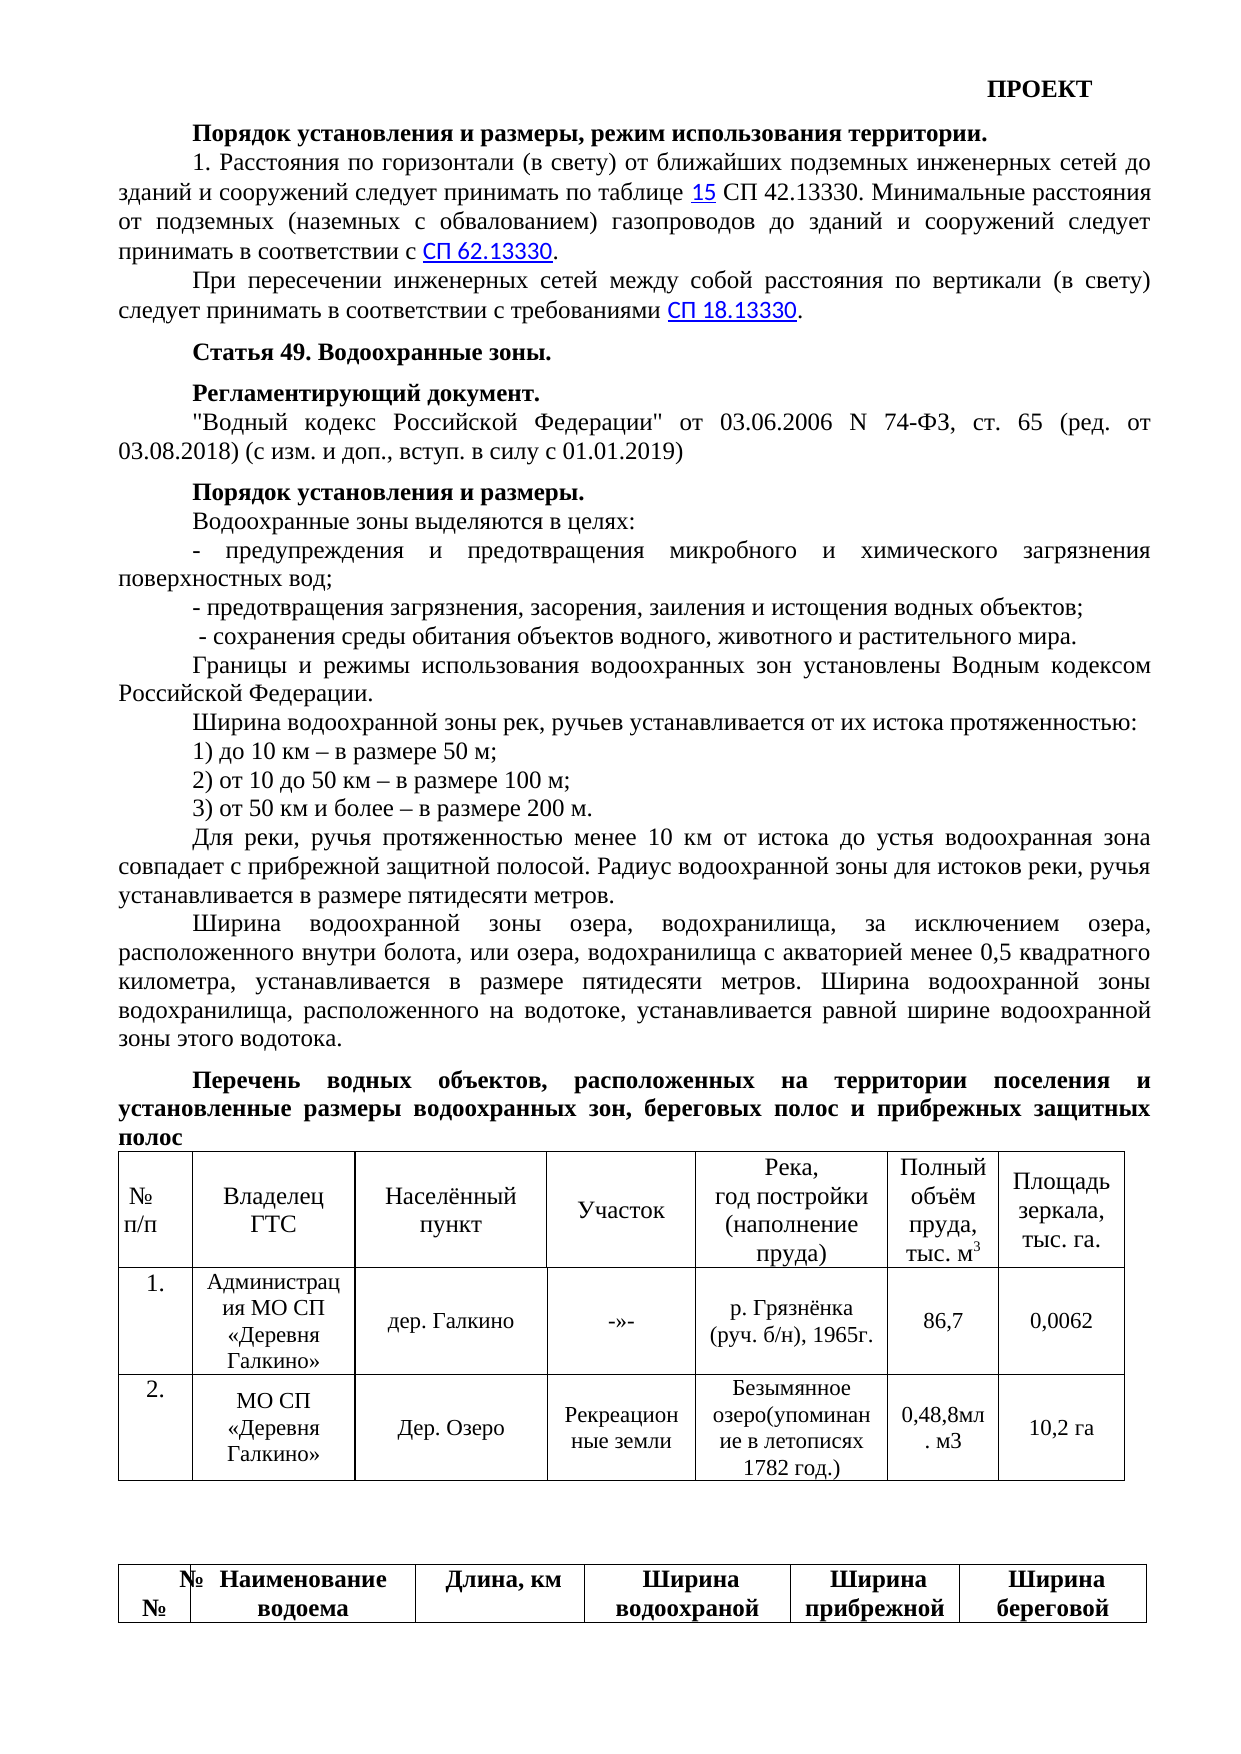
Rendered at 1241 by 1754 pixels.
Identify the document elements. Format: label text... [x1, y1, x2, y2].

text Водоохранные зоны выделяются в целях: [118, 506, 1152, 535]
table_header Река, год постройки (наполнение пруда) [696, 1152, 887, 1267]
table_cell 1. [119, 1268, 192, 1373]
table_header Владелец ГТС [193, 1152, 354, 1267]
text - сохранения среды обитания объектов водного, животного и растительного мира. [118, 621, 1152, 650]
text Ширина водоохранной зоны озера, водохранилища, за исключением озера, расположенного внутри болота, или озера, водохранилища с акваторией менее 0,5 квадратного километра, устанавливается в размере пятидесяти метров. Ширина водоохранной зоны водохранилища, расположенного на водотоке, устанавливается равной ширине водоохранной зоны этого водотока. [118, 908, 1152, 1052]
table_header Площадь зеркала, тыс. га. [999, 1152, 1124, 1267]
table_cell 2. [119, 1375, 192, 1480]
table_header Населённый пункт [356, 1152, 546, 1267]
text - предупреждения и предотвращения микробного и химического загрязнения поверхностных вод; [118, 535, 1152, 592]
table_header № п/п [119, 1152, 192, 1267]
table_header Полный объём пруда, тыс. м3 [888, 1152, 998, 1267]
table_header Длина, км [416, 1565, 584, 1622]
table_cell 10,2 га [999, 1375, 1124, 1480]
table_cell -»- [548, 1268, 695, 1373]
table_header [791, 1565, 959, 1622]
text "Водный кодекс Российской Федерации" от 03.06.2006 N 74-ФЗ, ст. 65 (ред. от 03.08.2018) (с изм. и доп., вступ. в силу с 01.01.2019) [118, 407, 1152, 465]
table_header №№ п/п [119, 1565, 190, 1622]
text Ширина водоохранной зоны рек, ручьев устанавливается от их истока протяженностью: [118, 707, 1152, 736]
table_cell р. Грязнёнка (руч. б/н), 1965г. [696, 1268, 887, 1373]
table_cell Рекреационные земли [548, 1375, 695, 1480]
text При пересечении инженерных сетей между собой расстояния по вертикали (в свету) следует принимать в соответствии с требованиями СП 18.13330. [118, 265, 1152, 325]
table_cell МО СП «Деревня Галкино» [193, 1375, 354, 1480]
text - предотвращения загрязнения, засорения, заиления и истощения водных объектов; [118, 592, 1152, 621]
text Перечень водных объектов, расположенных на территории поселения и установленные размеры водоохранных зон, береговых полос и прибрежных защитных полос [118, 1065, 1152, 1151]
text 2) от 10 до – в размере ; [118, 765, 1152, 793]
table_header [585, 1565, 790, 1622]
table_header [960, 1565, 1146, 1622]
text 1) до – в размере ; [118, 736, 1152, 765]
text Порядок установления и размеры, режим использования территории. [118, 118, 1152, 147]
text Для реки, ручья протяженностью менее от истока до устья водоохранная зона совпадает с прибрежной защитной полосой. Радиус водоохранной зоны для истоков реки, ручья устанавливается в размере пятидесяти метров. [118, 822, 1152, 908]
text Порядок установления и размеры. [118, 477, 1152, 506]
table_cell 86,7 [888, 1268, 998, 1373]
table_header Участок [547, 1152, 695, 1267]
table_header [191, 1565, 415, 1622]
text Статья 49. Водоохранные зоны. [118, 337, 1152, 366]
text 1. Расстояния по горизонтали (в свету) от ближайших подземных инженерных сетей до зданий и сооружений следует принимать по таблице 15 СП 42.13330. Минимальные расстояния от подземных (наземных с обвалованием) газопроводов до зданий и сооружений следует принимать в соответствии с СП 62.13330. [118, 147, 1152, 265]
table_cell Безымянное озеро(упоминание в летописях 1782 год.) [696, 1375, 887, 1480]
text Границы и режимы использования водоохранных зон установлены Водным кодексом Российской Федерации. [118, 650, 1152, 707]
table_cell 0,0062 [999, 1268, 1124, 1373]
text 3) от и более – в размере . [118, 793, 1152, 822]
table_cell Администрация МО СП «Деревня Галкино» [193, 1268, 354, 1373]
table_cell дер. Галкино [356, 1268, 547, 1373]
table_cell Дер. Озеро [356, 1375, 547, 1480]
table_cell 0,48,8мл. м3 [888, 1375, 998, 1480]
text Регламентирующий документ. [118, 378, 1152, 407]
